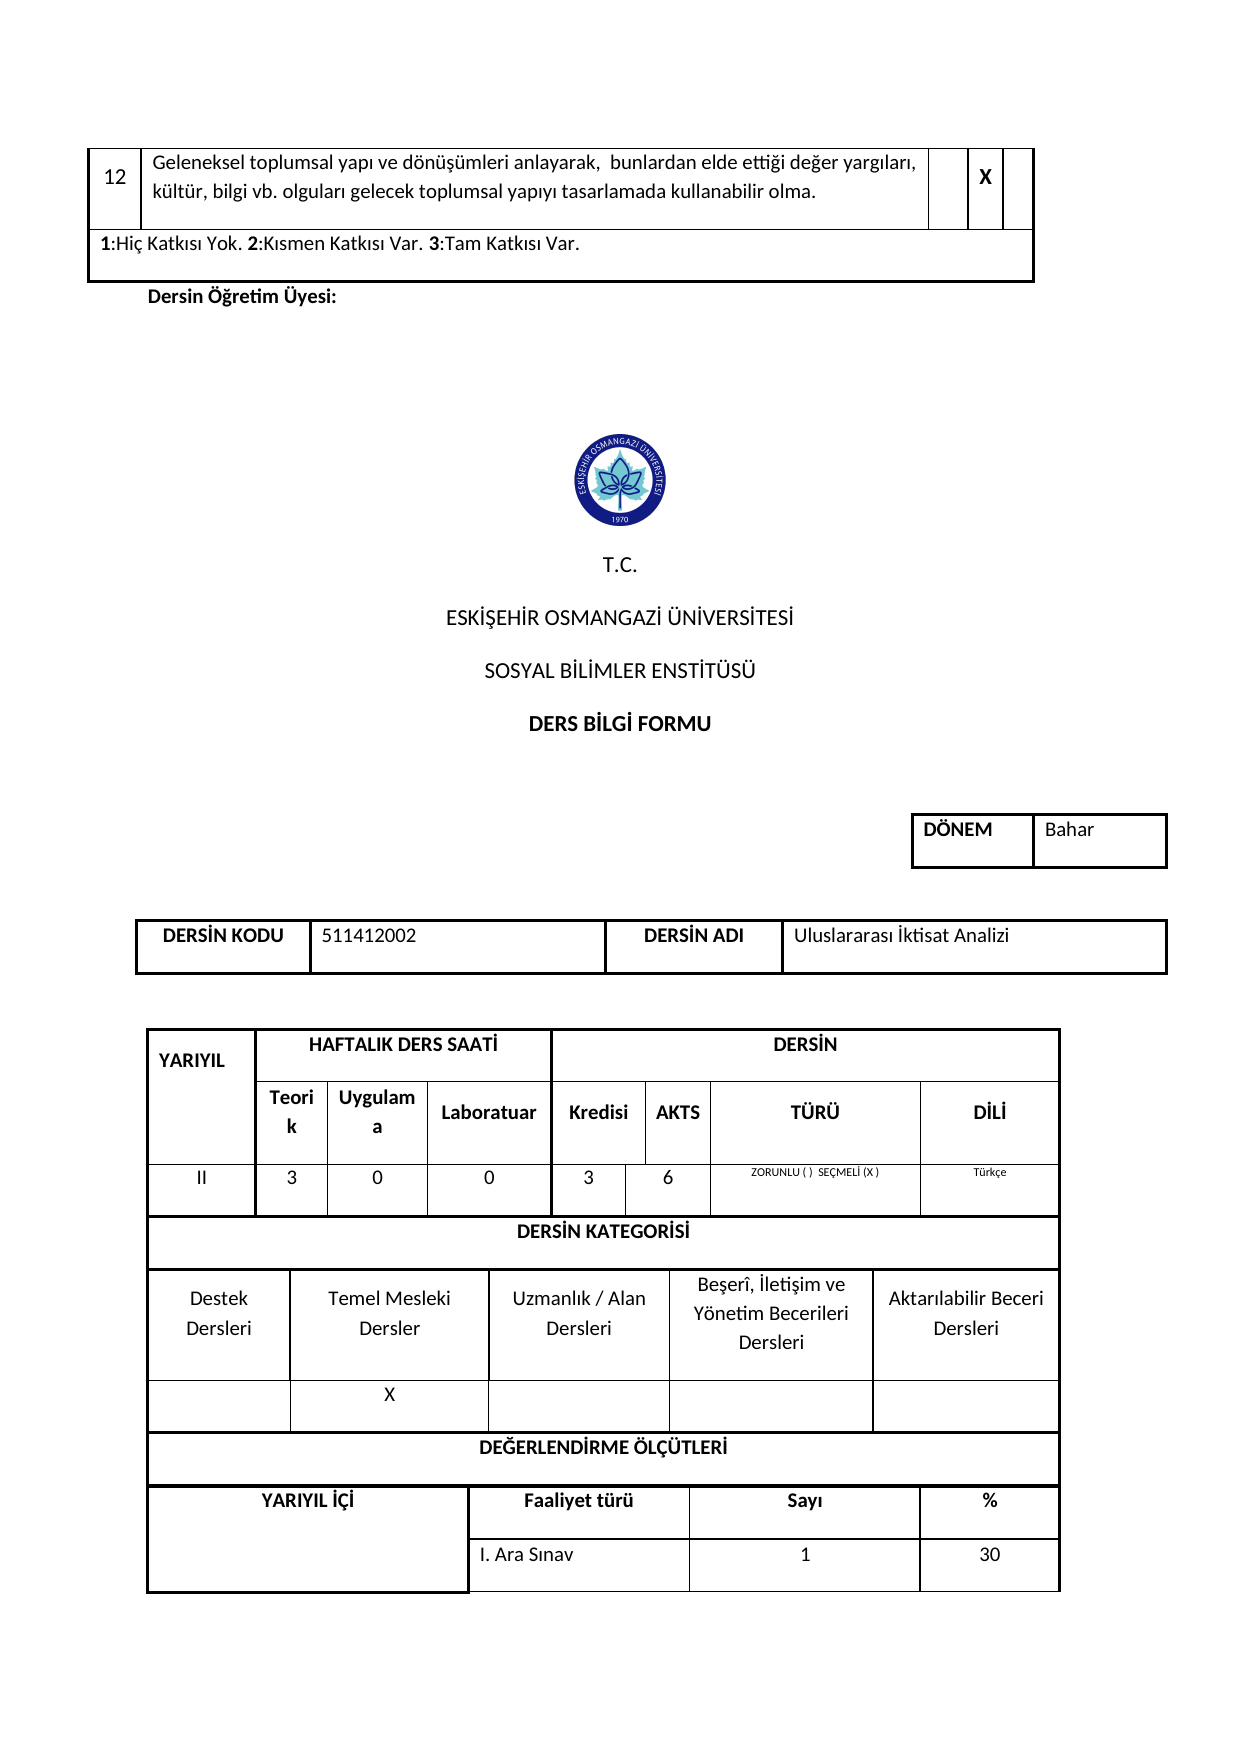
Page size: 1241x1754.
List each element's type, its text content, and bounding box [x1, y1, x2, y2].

picture [573, 433, 667, 526]
table_header DERSİN ADI [607, 922, 781, 972]
table_cell Sayı [690, 1488, 919, 1538]
table_header 511412002 [312, 922, 604, 972]
text Dersin Öğretim Üyesi: [148, 283, 1093, 309]
table_cell 30 [921, 1540, 1058, 1591]
table_cell X [291, 1381, 488, 1431]
table_cell II [149, 1165, 254, 1215]
table_header Uluslararası İktisat Analizi [784, 922, 1165, 972]
table_cell Aktarılabilir Beceri Dersleri [874, 1271, 1058, 1379]
table_cell Temel Mesleki Dersler [291, 1271, 488, 1379]
table_cell [874, 1381, 1058, 1431]
table_cell 12 [90, 149, 140, 228]
table_cell 0 [328, 1165, 427, 1215]
table_cell [1004, 149, 1032, 228]
table_cell 0 [428, 1165, 550, 1215]
table_cell DERSİN KATEGORİSİ [149, 1218, 1058, 1268]
table_cell YARIYIL İÇİ [149, 1488, 467, 1591]
table_cell % [921, 1488, 1058, 1538]
text T.C. [148, 551, 1093, 578]
table_cell 1 [690, 1540, 919, 1591]
table_cell Destek Dersleri [149, 1271, 289, 1379]
table_cell I. Ara Sınav [470, 1540, 689, 1591]
table_cell TÜRÜ [711, 1082, 920, 1163]
table_cell Kredisi [553, 1082, 645, 1163]
table_cell 1:Hiç Katkısı Yok. 2:Kısmen Katkısı Var. 3:Tam Katkısı Var. [90, 230, 1032, 280]
table_header Bahar [1035, 816, 1165, 866]
table_cell X [969, 149, 1002, 228]
table_header DÖNEM [914, 816, 1032, 866]
table_cell 3 [257, 1165, 327, 1215]
table_cell Faaliyet türü [470, 1488, 689, 1538]
table_cell AKTS [646, 1082, 710, 1163]
table_header DERSİN KODU [138, 922, 309, 972]
table_cell Uygulama [328, 1082, 427, 1163]
table_cell Türkçe [921, 1165, 1058, 1215]
table_cell Beşerî, İletişim ve Yönetim Becerileri Dersleri [670, 1271, 872, 1379]
table_cell DEĞERLENDİRME ÖLÇÜTLERİ [149, 1434, 1058, 1484]
table_cell [489, 1381, 669, 1431]
table_cell [149, 1381, 290, 1431]
table_cell Uzmanlık / Alan Dersleri [490, 1271, 669, 1379]
table_header HAFTALIK DERS SAATİ [257, 1031, 550, 1081]
table_cell [929, 149, 967, 228]
text SOSYAL BİLİMLER ENSTİTÜSÜ [148, 657, 1093, 684]
table_cell ZORUNLU ( ) SEÇMELİ (X ) [711, 1165, 920, 1215]
table_cell Laboratuar [428, 1082, 550, 1163]
text DERS BİLGİ FORMU [148, 709, 1093, 738]
table_header YARIYIL [149, 1031, 254, 1163]
text ESKİŞEHİR OSMANGAZİ ÜNİVERSİTESİ [148, 603, 1093, 632]
table_cell [670, 1381, 872, 1431]
table_cell Geleneksel toplumsal yapı ve dönüşümleri anlayarak, bunlardan elde ettiği değer yargıları, kültür, bilgi vb. olguları gelecek toplumsal yapıyı tasarlamada kullanabilir olma. [142, 149, 928, 228]
table_cell 6 [626, 1165, 710, 1215]
table_cell 3 [553, 1165, 625, 1215]
table_header DERSİN [553, 1031, 1058, 1081]
table_cell DİLİ [921, 1082, 1058, 1163]
table_cell Teorik [257, 1082, 327, 1163]
